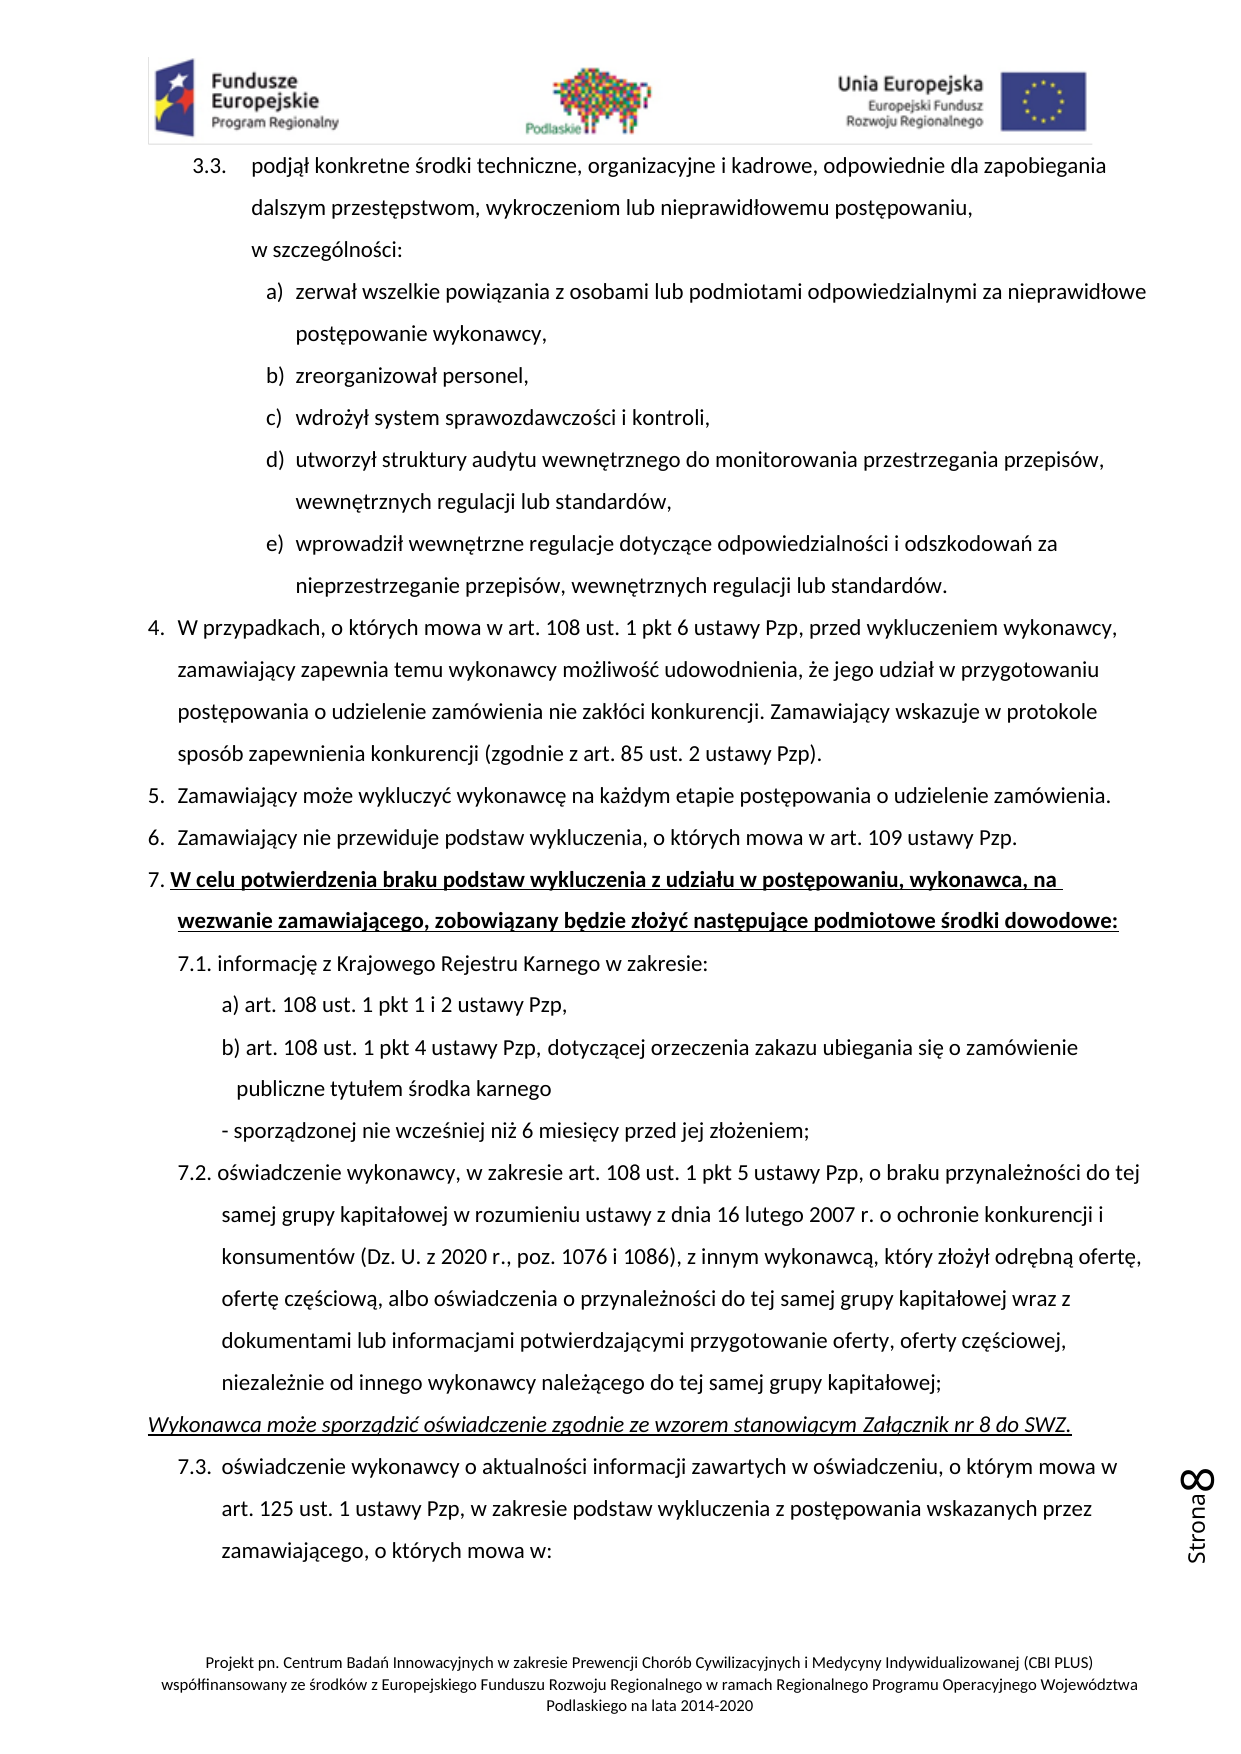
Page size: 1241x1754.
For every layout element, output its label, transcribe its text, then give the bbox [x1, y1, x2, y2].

text d) utworzył struktury audytu wewnętrznego do monitorowania przestrzegania przepisów, wewnętrznych regulacji lub standardów, [266, 445, 1152, 515]
text a) art. 108 ust. 1 pkt 1 i 2 ustawy Pzp, [148, 991, 1152, 1019]
text 3.3. podjął konkretne środki techniczne, organizacyjne i kadrowe, odpowiednie dla zapobiegania dalszym przestępstwom, wykroczeniom lub nieprawidłowemu postępowaniu, w szczególności: [192, 151, 1152, 263]
text 7.2. oświadczenie wykonawcy, w zakresie art. 108 ust. 1 pkt 5 ustawy Pzp, o braku przynależności do tej samej grupy kapitałowej w rozumieniu ustawy z dnia 16 lutego 2007 r. o ochronie konkurencji i konsumentów (Dz. U. z 2020 r., poz. 1076 i 1086), z innym wykonawcą, który złożył odrębną ofertę, ofertę częściową, albo oświadczenia o przynależności do tej samej grupy kapitałowej wraz z dokumentami lub informacjami potwierdzającymi przygotowanie oferty, oferty częściowej, niezależnie od innego wykonawcy należącego do tej samej grupy kapitałowej; [177, 1158, 1152, 1396]
text 4. W przypadkach, o których mowa w art. 108 ust. 1 pkt 6 ustawy Pzp, przed wykluczeniem wykonawcy, zamawiający zapewnia temu wykonawcy możliwość udowodnienia, że jego udział w przygotowaniu postępowania o udzielenie zamówienia nie zakłóci konkurencji. Zamawiający wskazuje w protokole sposób zapewnienia konkurencji (zgodnie z art. 85 ust. 2 ustawy Pzp). [148, 613, 1152, 767]
text b) zreorganizował personel, [266, 361, 1152, 389]
text c) wdrożył system sprawozdawczości i kontroli, [266, 403, 1152, 431]
text b) art. 108 ust. 1 pkt 4 ustawy Pzp, dotyczącej orzeczenia zakazu ubiegania się o zamówienie publiczne tytułem środka karnego [221, 1033, 1152, 1103]
text 7.1. informację z Krajowego Rejestru Karnego w zakresie: [148, 949, 1152, 977]
text e) wprowadził wewnętrzne regulacje dotyczące odpowiedzialności i odszkodowań za nieprzestrzeganie przepisów, wewnętrznych regulacji lub standardów. [266, 529, 1152, 599]
text Wykonawca może sporządzić oświadczenie zgodnie ze wzorem stanowiącym Załącznik nr 8 do SWZ. [148, 1410, 1152, 1438]
text - sporządzonej nie wcześniej niż 6 miesięcy przed jej złożeniem; [148, 1117, 1152, 1144]
text 7. W celu potwierdzenia braku podstaw wykluczenia z udziału w postępowaniu, wykonawca, na wezwanie zamawiającego, zobowiązany będzie złożyć następujące podmiotowe środki dowodowe: [148, 865, 1152, 935]
text 6. Zamawiający nie przewiduje podstaw wykluczenia, o których mowa w art. 109 ustawy Pzp. [148, 823, 1152, 851]
text 5. Zamawiający może wykluczyć wykonawcę na każdym etapie postępowania o udzielenie zamówienia. [148, 781, 1152, 809]
text a) zerwał wszelkie powiązania z osobami lub podmiotami odpowiedzialnymi za nieprawidłowe postępowanie wykonawcy, [266, 277, 1152, 347]
text 7.3. oświadczenie wykonawcy o aktualności informacji zawartych w oświadczeniu, o którym mowa w art. 125 ust. 1 ustawy Pzp, w zakresie podstaw wykluczenia z postępowania wskazanych przez zamawiającego, o których mowa w: [177, 1452, 1152, 1564]
picture [147, 57, 1093, 146]
